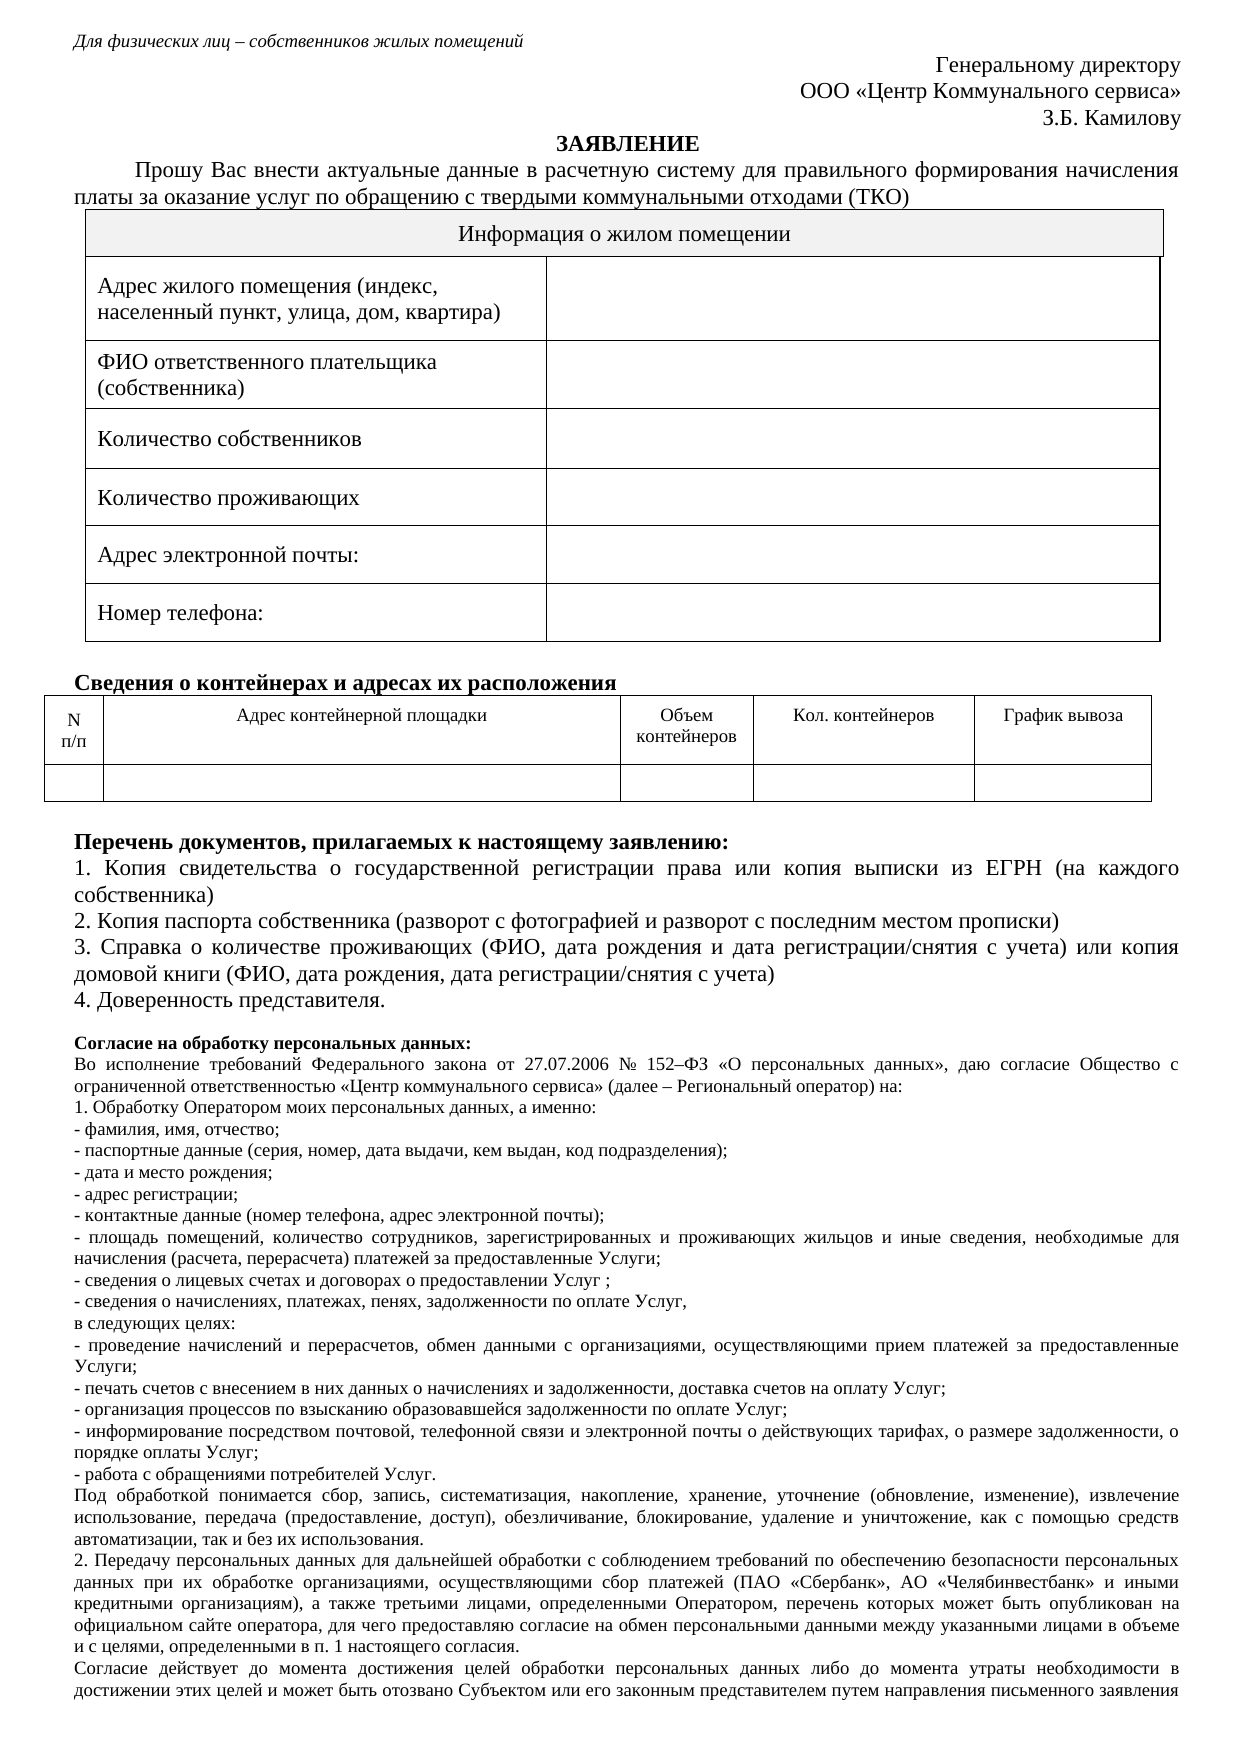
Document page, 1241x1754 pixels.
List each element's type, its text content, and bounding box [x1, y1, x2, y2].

table_header График вывоза [975, 696, 1151, 764]
text в следующих целях: [74, 1312, 1181, 1333]
text - паспортные данные (серия, номер, дата выдачи, кем выдан, код подразделения); [74, 1139, 1181, 1161]
text 2. Копия паспорта собственника (разворот с фотографией и разворот с последним местом прописки) [74, 907, 1181, 933]
text Под обработкой понимается сбор, запись, систематизация, накопление, хранение, уточнение (обновление, изменение), извлечение использование, передача (предоставление, доступ), обезличивание, блокирование, удаление и уничтожение, как с помощью средств автоматизации, так и без их использования. [74, 1484, 1181, 1549]
text 2. Передачу персональных данных для дальнейшей обработки с соблюдением требований по обеспечению безопасности персональных данных при их обработке организациями, осуществляющими сбор платежей (ПАО «Сбербанк», АО «Челябинвестбанк» и иными кредитными организациям), а также третьими лицами, определенными Оператором, перечень которых может быть опубликован на официальном сайте оператора, для чего предоставляю согласие на обмен персональными данными между указанными лицами в объеме и с целями, определенными в п. 1 настоящего согласия. [74, 1549, 1181, 1657]
table_cell Адрес электронной почты: [86, 526, 546, 583]
table_cell ФИО ответственного плательщика (собственника) [86, 341, 546, 408]
table_header Адрес контейнерной площадки [104, 696, 620, 764]
text Генеральному директору [738, 51, 1181, 77]
text - проведение начислений и перерасчетов, обмен данными с организациями, осуществляющими прием платежей за предоставленные Услуги; [74, 1333, 1181, 1377]
table_cell Номер телефона: [86, 584, 546, 641]
text Сведения о контейнерах и адресах их расположения [74, 668, 1181, 695]
text - работа с обращениями потребителей Услуг. [74, 1463, 1181, 1484]
text - дата и место рождения; [74, 1161, 1181, 1182]
text - адрес регистрации; [74, 1182, 1181, 1204]
text ООО «Центр Коммунального сервиса» [74, 77, 1181, 104]
text З.Б. Камилову [74, 104, 1181, 130]
text - контактные данные (номер телефона, адрес электронной почты); [74, 1204, 1181, 1226]
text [74, 1657, 1181, 1700]
table_cell Количество собственников [86, 409, 546, 468]
table_cell [45, 765, 103, 801]
table_cell Адрес жилого помещения (индекс, населенный пункт, улица, дом, квартира) [86, 257, 546, 339]
text Прошу Вас внести актуальные данные в расчетную систему для правильного формирования начисления платы за оказание услуг по обращению с твердыми коммунальными отходами (ТКО) [74, 157, 1181, 209]
table_cell [547, 341, 1159, 408]
text 3. Справка о количестве проживающих (ФИО, дата рождения и дата регистрации/снятия с учета) или копия домовой книги (ФИО, дата рождения, дата регистрации/снятия с учета) [74, 933, 1181, 986]
text Согласие на обработку персональных данных: [74, 1032, 1181, 1053]
text Для физических лиц – собственников жилых помещений [74, 29, 1181, 51]
text - фамилия, имя, отчество; [74, 1118, 1181, 1139]
table_cell [621, 765, 753, 801]
text - сведения о начислениях, платежах, пенях, задолженности по оплате Услуг, [74, 1290, 1181, 1312]
text - сведения о лицевых счетах и договорах о предоставлении Услуг ; [74, 1269, 1181, 1290]
table_cell [547, 584, 1159, 641]
table_cell [104, 765, 620, 801]
text - организация процессов по взысканию образовавшейся задолженности по оплате Услуг; [74, 1398, 1181, 1420]
text Во исполнение требований Федерального закона от 27.07.2006 № 152–ФЗ «О персональных данных», даю согласие Общество с ограниченной ответственностью «Центр коммунального сервиса» (далее – Региональный оператор) на: [74, 1053, 1181, 1096]
table_cell [547, 469, 1159, 525]
text ЗАЯВЛЕНИЕ [74, 130, 1181, 157]
table_header Кол. контейнеров [754, 696, 974, 764]
text - информирование посредством почтовой, телефонной связи и электронной почты о действующих тарифах, о размере задолженности, о порядке оплаты Услуг; [74, 1420, 1181, 1463]
table_cell [547, 409, 1159, 468]
text Перечень документов, прилагаемых к настоящему заявлению: [74, 828, 1181, 854]
table_cell [975, 765, 1151, 801]
text - площадь помещений, количество сотрудников, зарегистрированных и проживающих жильцов и иные сведения, необходимые для начисления (расчета, перерасчета) платежей за предоставленные Услуги; [74, 1226, 1181, 1269]
table_cell [754, 765, 974, 801]
text 1. Копия свидетельства о государственной регистрации права или копия выписки из ЕГРН (на каждого собственника) [74, 854, 1181, 907]
text 1. Обработку Оператором моих персональных данных, а именно: [74, 1096, 1181, 1118]
table_header N п/п [45, 696, 103, 764]
table_cell [547, 257, 1159, 339]
table_header Информация о жилом помещении [86, 210, 1163, 256]
table_header Объем контейнеров [621, 696, 753, 764]
text 4. Доверенность представителя. [74, 986, 1181, 1012]
text - печать счетов с внесением в них данных о начислениях и задолженности, доставка счетов на оплату Услуг; [74, 1377, 1181, 1398]
table_cell Количество проживающих [86, 469, 546, 525]
table_cell [547, 526, 1159, 583]
